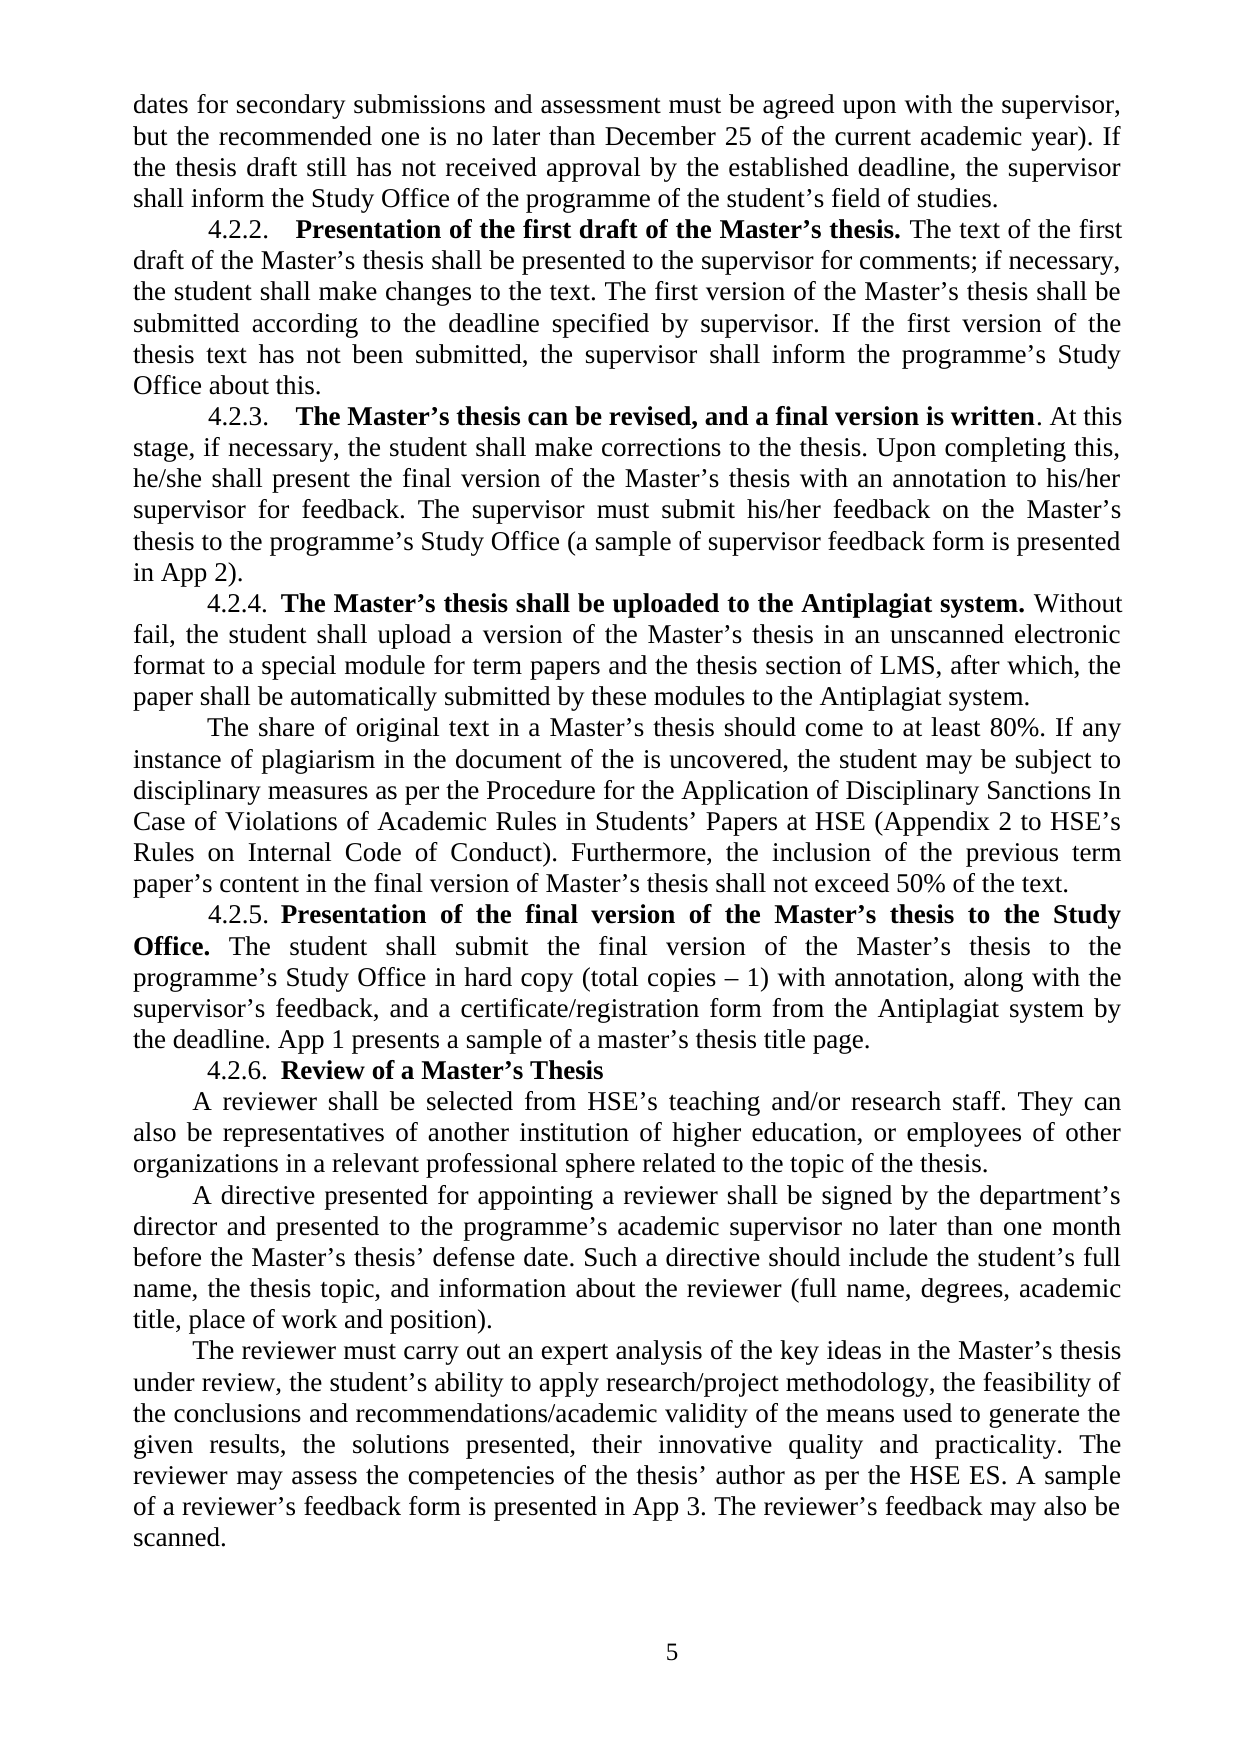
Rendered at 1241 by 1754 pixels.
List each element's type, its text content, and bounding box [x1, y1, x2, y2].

text The reviewer must carry out an expert analysis of the key ideas in the Master’s thesis under review, the student’s ability to apply research/project methodology, the feasibility of the conclusions and recommendations/academic validity of the means used to generate the given results, the solutions presented, their innovative quality and practicality. The reviewer may assess the competencies of the thesis’ author as per the HSE ES. A sample of a reviewer’s feedback form is presented in App 3. The reviewer’s feedback may also be scanned. [133, 1334, 1122, 1552]
text A directive presented for appointing a reviewer shall be signed by the department’s director and presented to the programme’s academic supervisor no later than one month before the Master’s thesis’ defense date. Such a directive should include the student’s full name, the thesis topic, and information about the reviewer (full name, degrees, academic title, place of work and position). [133, 1179, 1122, 1334]
text A reviewer shall be selected from HSE’s teaching and/or research staff. They can also be representatives of another institution of higher education, or employees of other organizations in a relevant professional sphere related to the topic of the thesis. [133, 1085, 1122, 1179]
text The share of original text in a Master’s thesis should come to at least 80%. If any instance of plagiarism in the document of the is uncovered, the student may be subject to disciplinary measures as per the Procedure for the Application of Disciplinary Sanctions In Case of Violations of Academic Rules in Students’ Papers at HSE (Appendix 2 to HSE’s Rules on Internal Code of Conduct). Furthermore, the inclusion of the previous term paper’s content in the final version of Master’s thesis shall not exceed 50% of the text. [133, 712, 1122, 898]
list Presentation of the final version of the Master’s thesis to the Study Office. The student shall submit the final version of the Master’s thesis to the programme’s Study Office in hard copy (total copies – 1) with annotation, along with the supervisor’s feedback, and a certificate/registration form from the Antiplagiat system by the deadline. App 1 presents a sample of a master’s thesis title page. [133, 898, 1122, 1054]
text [133, 89, 1122, 213]
list The Master’s thesis can be revised, and a final version is written. At this stage, if necessary, the student shall make corrections to the thesis. Upon completing this, he/she shall present the final version of the Master’s thesis with an annotation to his/her supervisor for feedback. The supervisor must submit his/her feedback on the Master’s thesis to the programme’s Study Office (a sample of supervisor feedback form is presented in App 2). [133, 400, 1122, 587]
list The Master’s thesis shall be uploaded to the Antiplagiat system. Without fail, the student shall upload a version of the Master’s thesis in an unscanned electronic format to a special module for term papers and the thesis section of LMS, after which, the paper shall be automatically submitted by these modules to the Antiplagiat system. [133, 587, 1122, 712]
list Review of a Master’s Thesis [207, 1054, 1122, 1085]
list Presentation of the first draft of the Master’s thesis. The text of the first draft of the Master’s thesis shall be presented to the supervisor for comments; if necessary, the student shall make changes to the text. The first version of the Master’s thesis shall be submitted according to the deadline specified by supervisor. If the first version of the thesis text has not been submitted, the supervisor shall inform the programme’s Study Office about this. [133, 213, 1122, 400]
